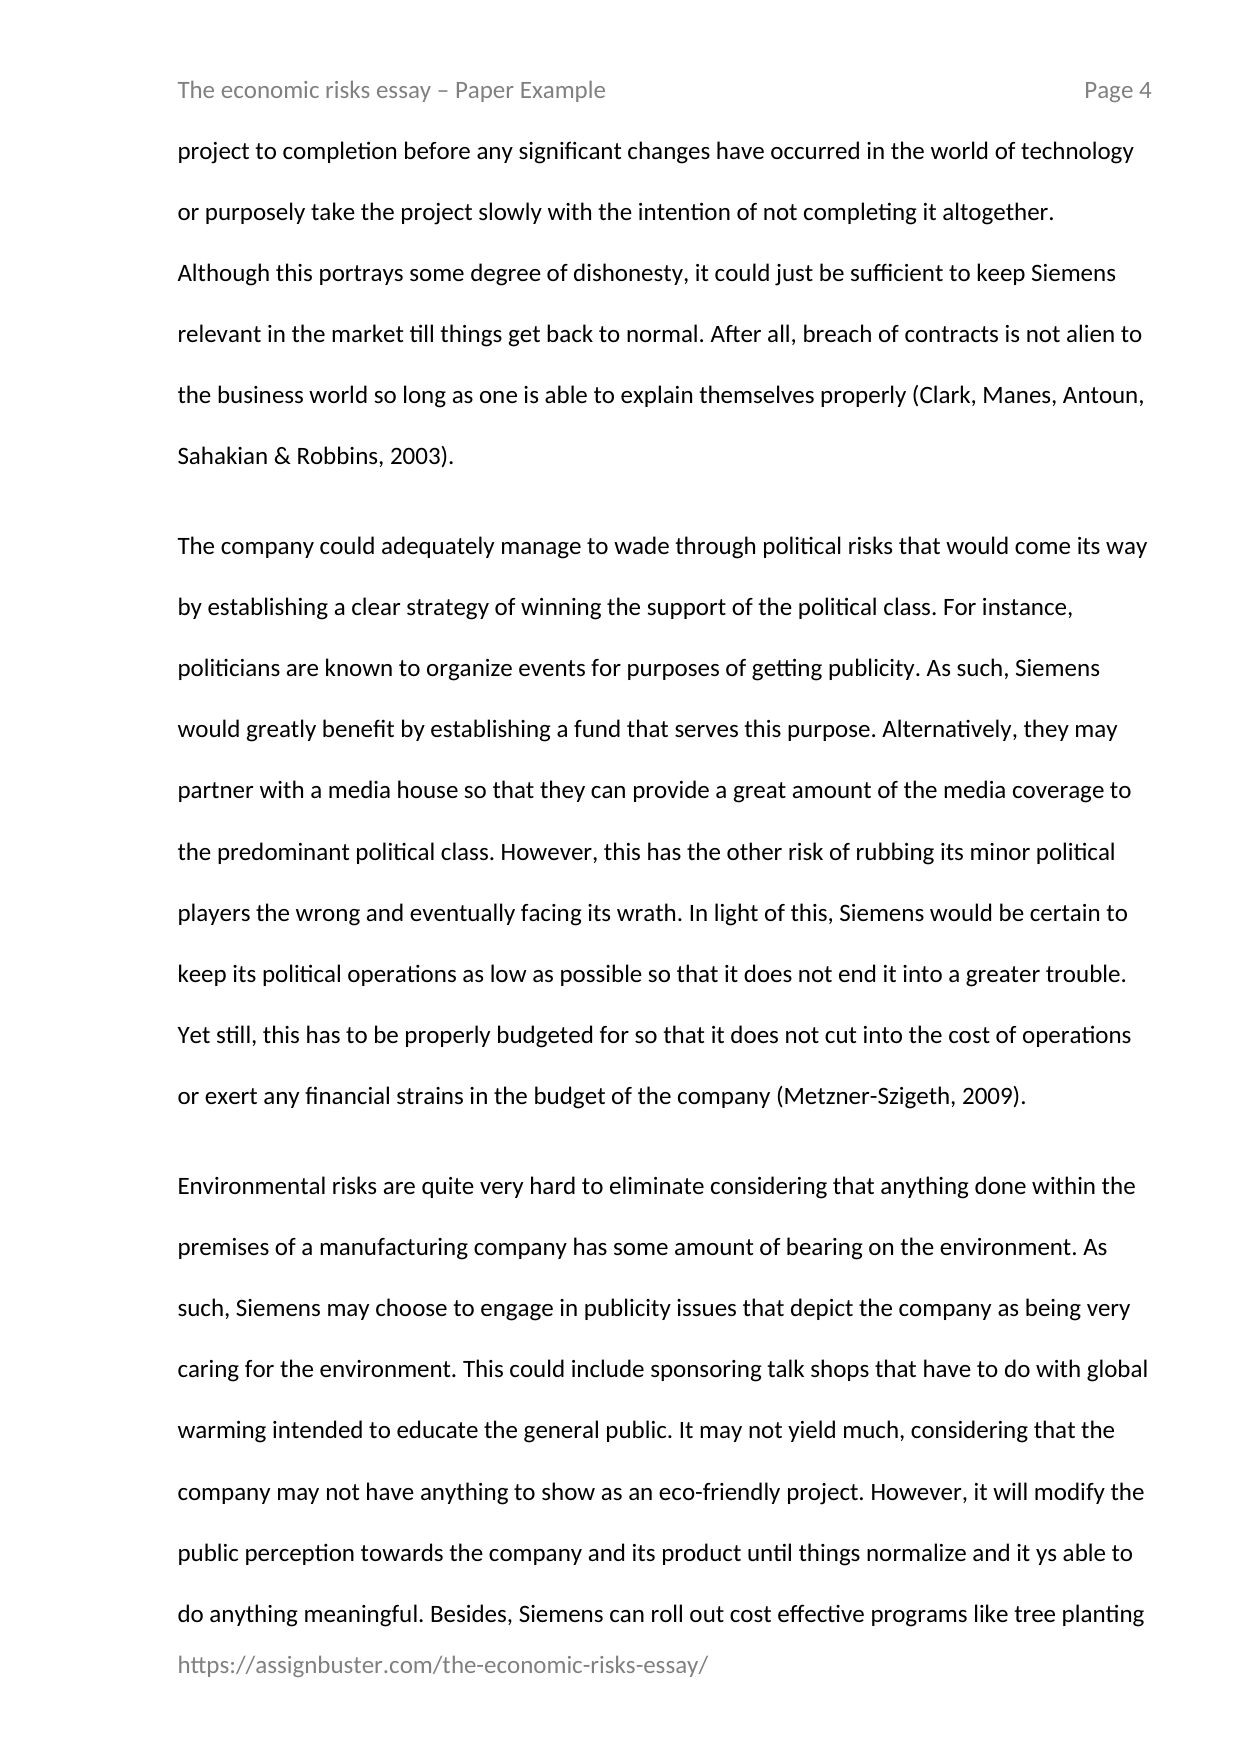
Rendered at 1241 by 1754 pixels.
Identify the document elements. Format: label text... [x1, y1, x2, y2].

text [177, 1170, 1152, 1628]
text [177, 135, 1152, 471]
text The company could adequately manage to wade through political risks that would come its way by establishing a clear strategy of winning the support of the political class. For instance, politicians are known to organize events for purposes of getting publicity. As such, Siemens would greatly benefit by establishing a fund that serves this purpose. Alternatively, they may partner with a media house so that they can provide a great amount of the media coverage to the predominant political class. However, this has the other risk of rubbing its minor political players the wrong and eventually facing its wrath. In light of this, Siemens would be certain to keep its political operations as low as possible so that it does not end it into a greater trouble. Yet still, this has to be properly budgeted for so that it does not cut into the cost of operations or exert any financial strains in the budget of the company (Metzner-Szigeth, 2009). [177, 531, 1152, 1110]
